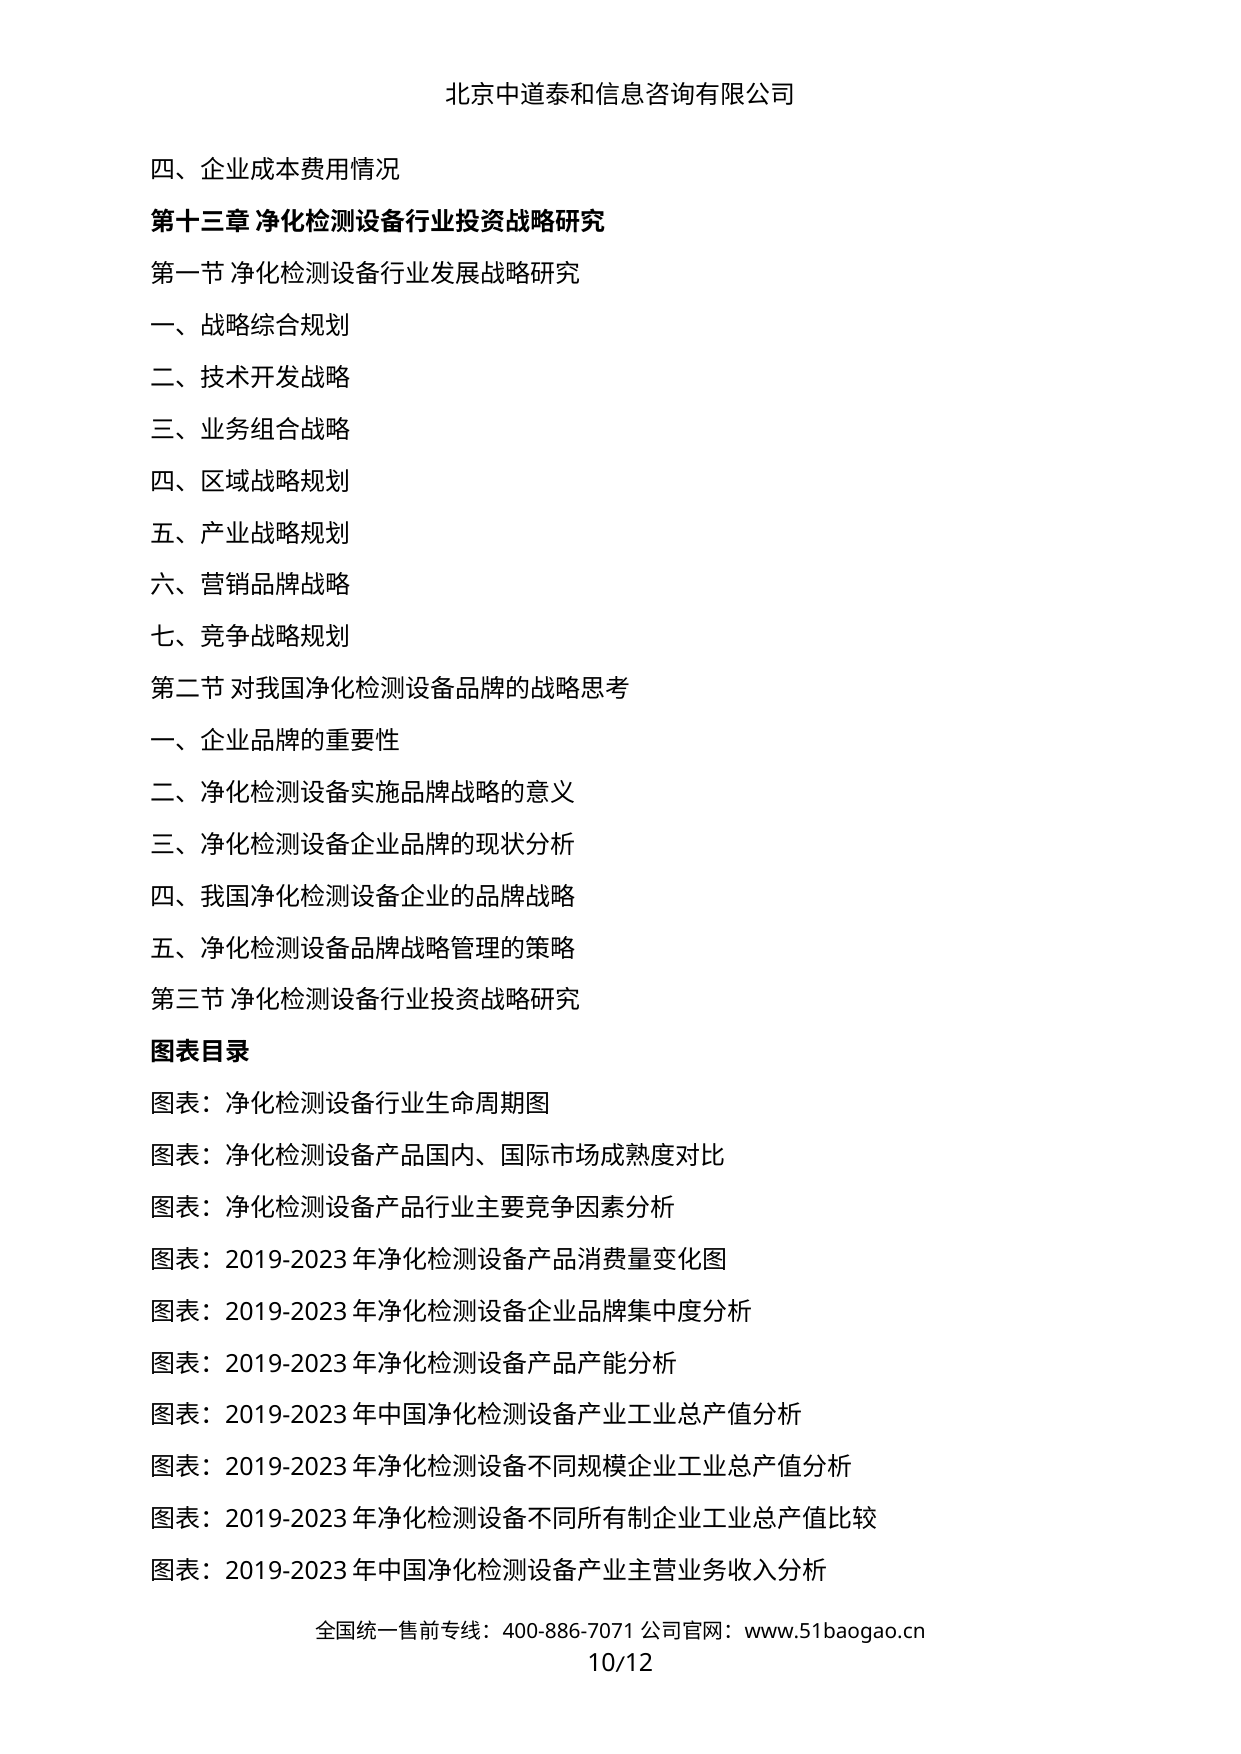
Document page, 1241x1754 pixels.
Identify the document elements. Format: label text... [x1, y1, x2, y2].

text 三、净化检测设备企业品牌的现状分析 [150, 824, 1090, 861]
text 六、营销品牌战略 [150, 565, 1090, 601]
text 图表：2019-2023年净化检测设备产品产能分析 [150, 1343, 1090, 1379]
text 四、区域战略规划 [150, 461, 1090, 497]
text 第二节 对我国净化检测设备品牌的战略思考 [150, 669, 1090, 705]
text 四、我国净化检测设备企业的品牌战略 [150, 876, 1090, 912]
text 一、战略综合规划 [150, 306, 1090, 342]
text 图表：2019-2023年净化检测设备不同所有制企业工业总产值比较 [150, 1499, 1090, 1535]
text 图表：2019-2023年中国净化检测设备产业主营业务收入分析 [150, 1551, 1090, 1587]
text 图表：净化检测设备产品行业主要竞争因素分析 [150, 1187, 1090, 1224]
text 第一节 净化检测设备行业发展战略研究 [150, 254, 1090, 290]
text 三、业务组合战略 [150, 409, 1090, 446]
text 二、技术开发战略 [150, 357, 1090, 394]
text 五、净化检测设备品牌战略管理的策略 [150, 928, 1090, 964]
text 图表目录 [150, 1032, 1090, 1068]
text 一、企业品牌的重要性 [150, 721, 1090, 757]
text 二、净化检测设备实施品牌战略的意义 [150, 772, 1090, 809]
text 图表：净化检测设备产品国内、国际市场成熟度对比 [150, 1136, 1090, 1172]
text 图表：2019-2023年净化检测设备不同规模企业工业总产值分析 [150, 1447, 1090, 1483]
text 第三节 净化检测设备行业投资战略研究 [150, 980, 1090, 1016]
text 图表：净化检测设备行业生命周期图 [150, 1084, 1090, 1120]
text 第十三章 净化检测设备行业投资战略研究 [150, 202, 1090, 238]
text 七、竞争战略规划 [150, 617, 1090, 653]
text 四、企业成本费用情况 [150, 150, 1090, 186]
text 图表：2019-2023年净化检测设备产品消费量变化图 [150, 1239, 1090, 1276]
text 五、产业战略规划 [150, 513, 1090, 549]
text 图表：2019-2023年中国净化检测设备产业工业总产值分析 [150, 1395, 1090, 1431]
text 图表：2019-2023年净化检测设备企业品牌集中度分析 [150, 1291, 1090, 1327]
